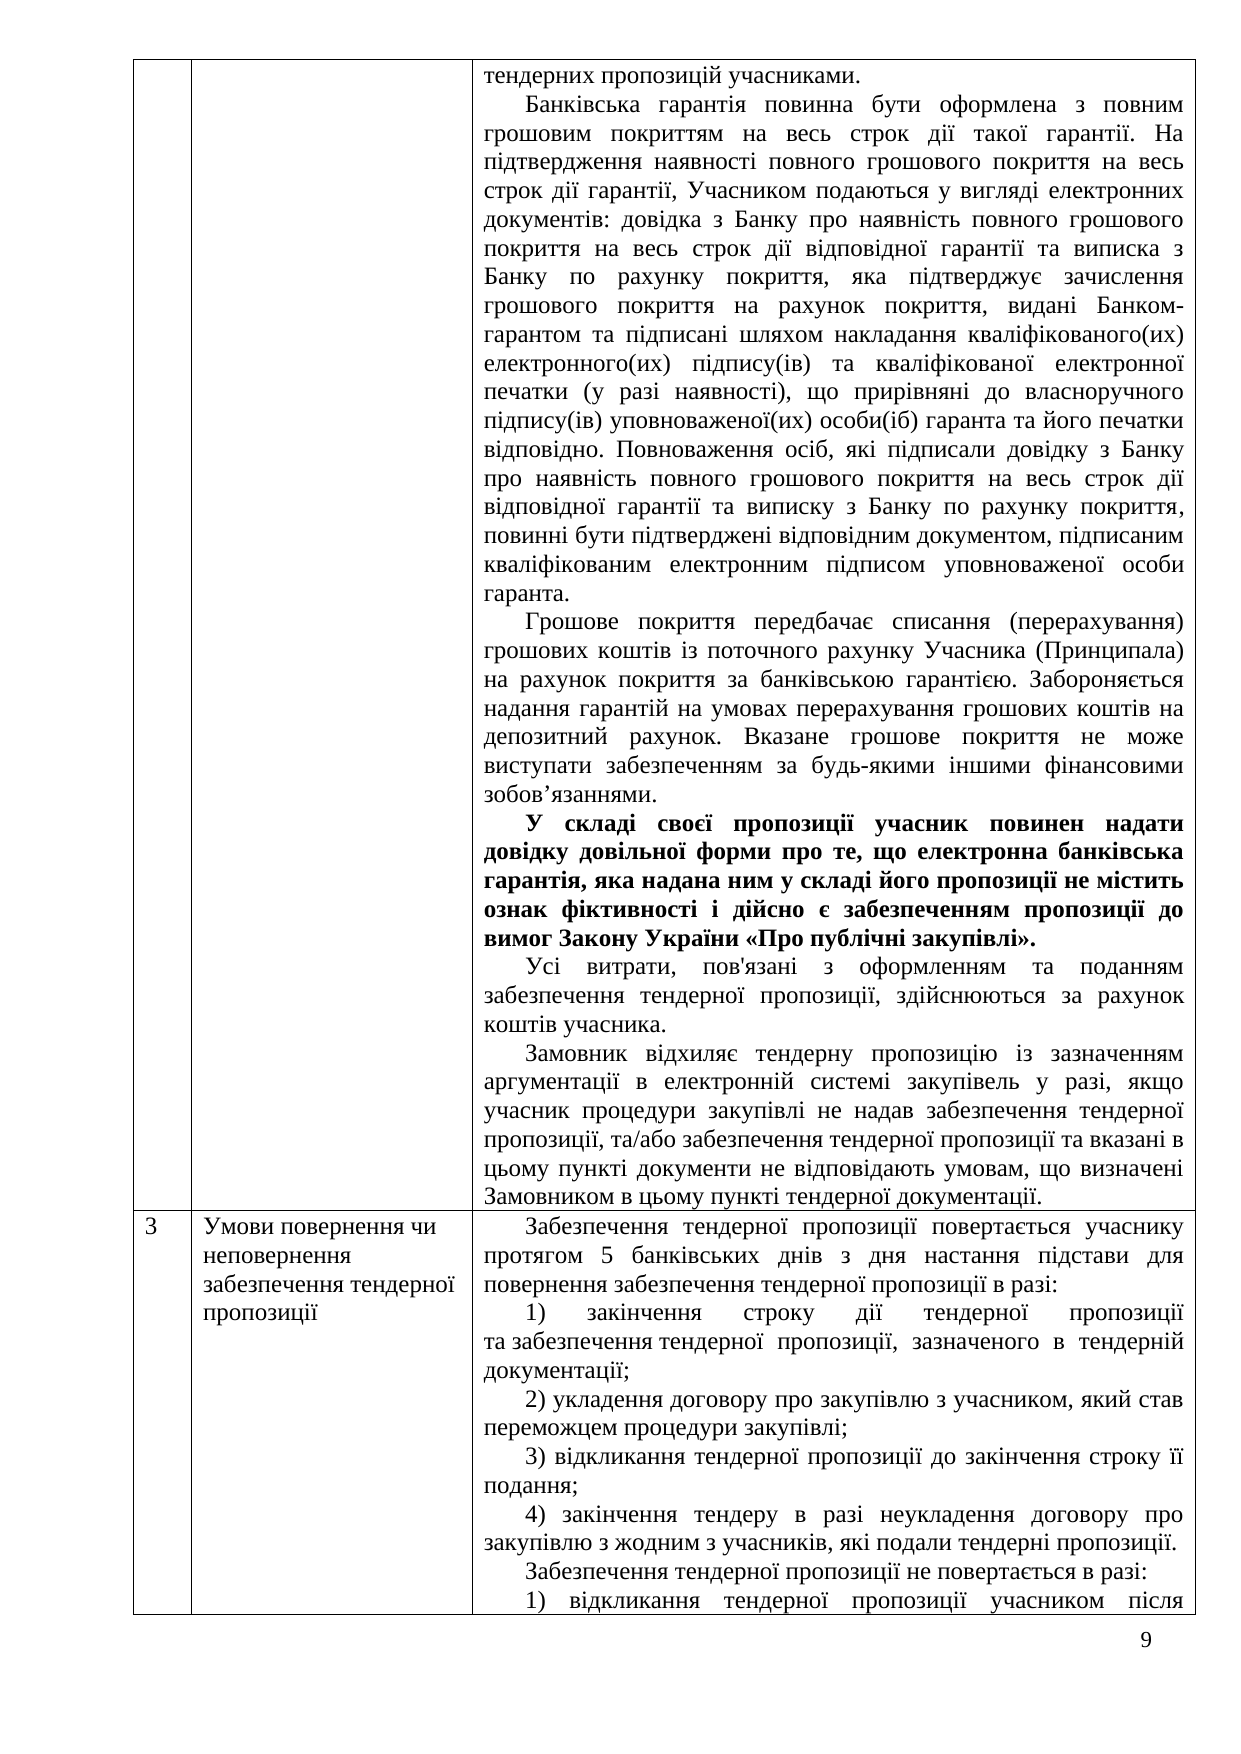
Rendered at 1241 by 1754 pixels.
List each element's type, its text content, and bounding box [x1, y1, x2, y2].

table_cell 2 [134, 60, 191, 1210]
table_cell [192, 1211, 472, 1614]
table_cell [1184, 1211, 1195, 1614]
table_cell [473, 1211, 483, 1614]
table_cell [192, 60, 472, 1210]
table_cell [473, 60, 1195, 1210]
table_cell 3 [134, 1211, 191, 1614]
